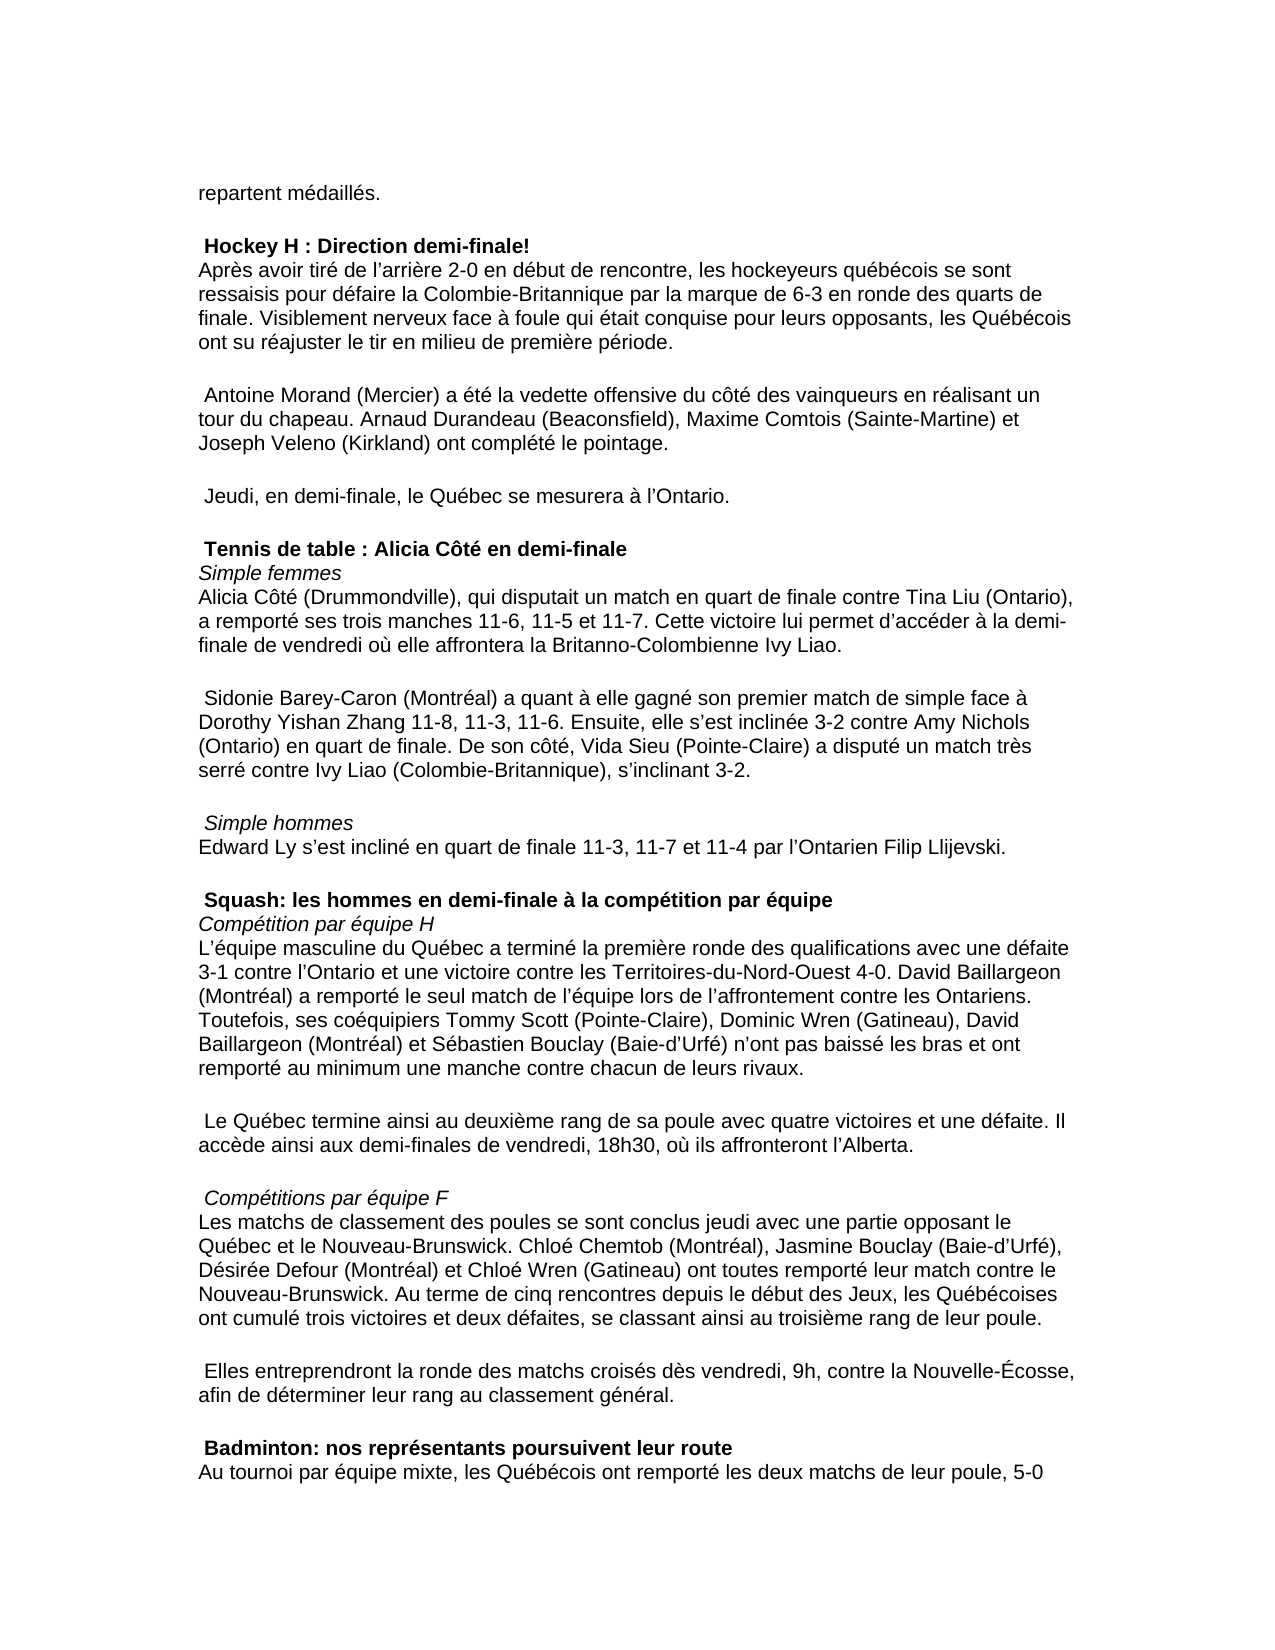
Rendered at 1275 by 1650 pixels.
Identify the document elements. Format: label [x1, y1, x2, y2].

table_cell [196, 150, 1078, 1485]
